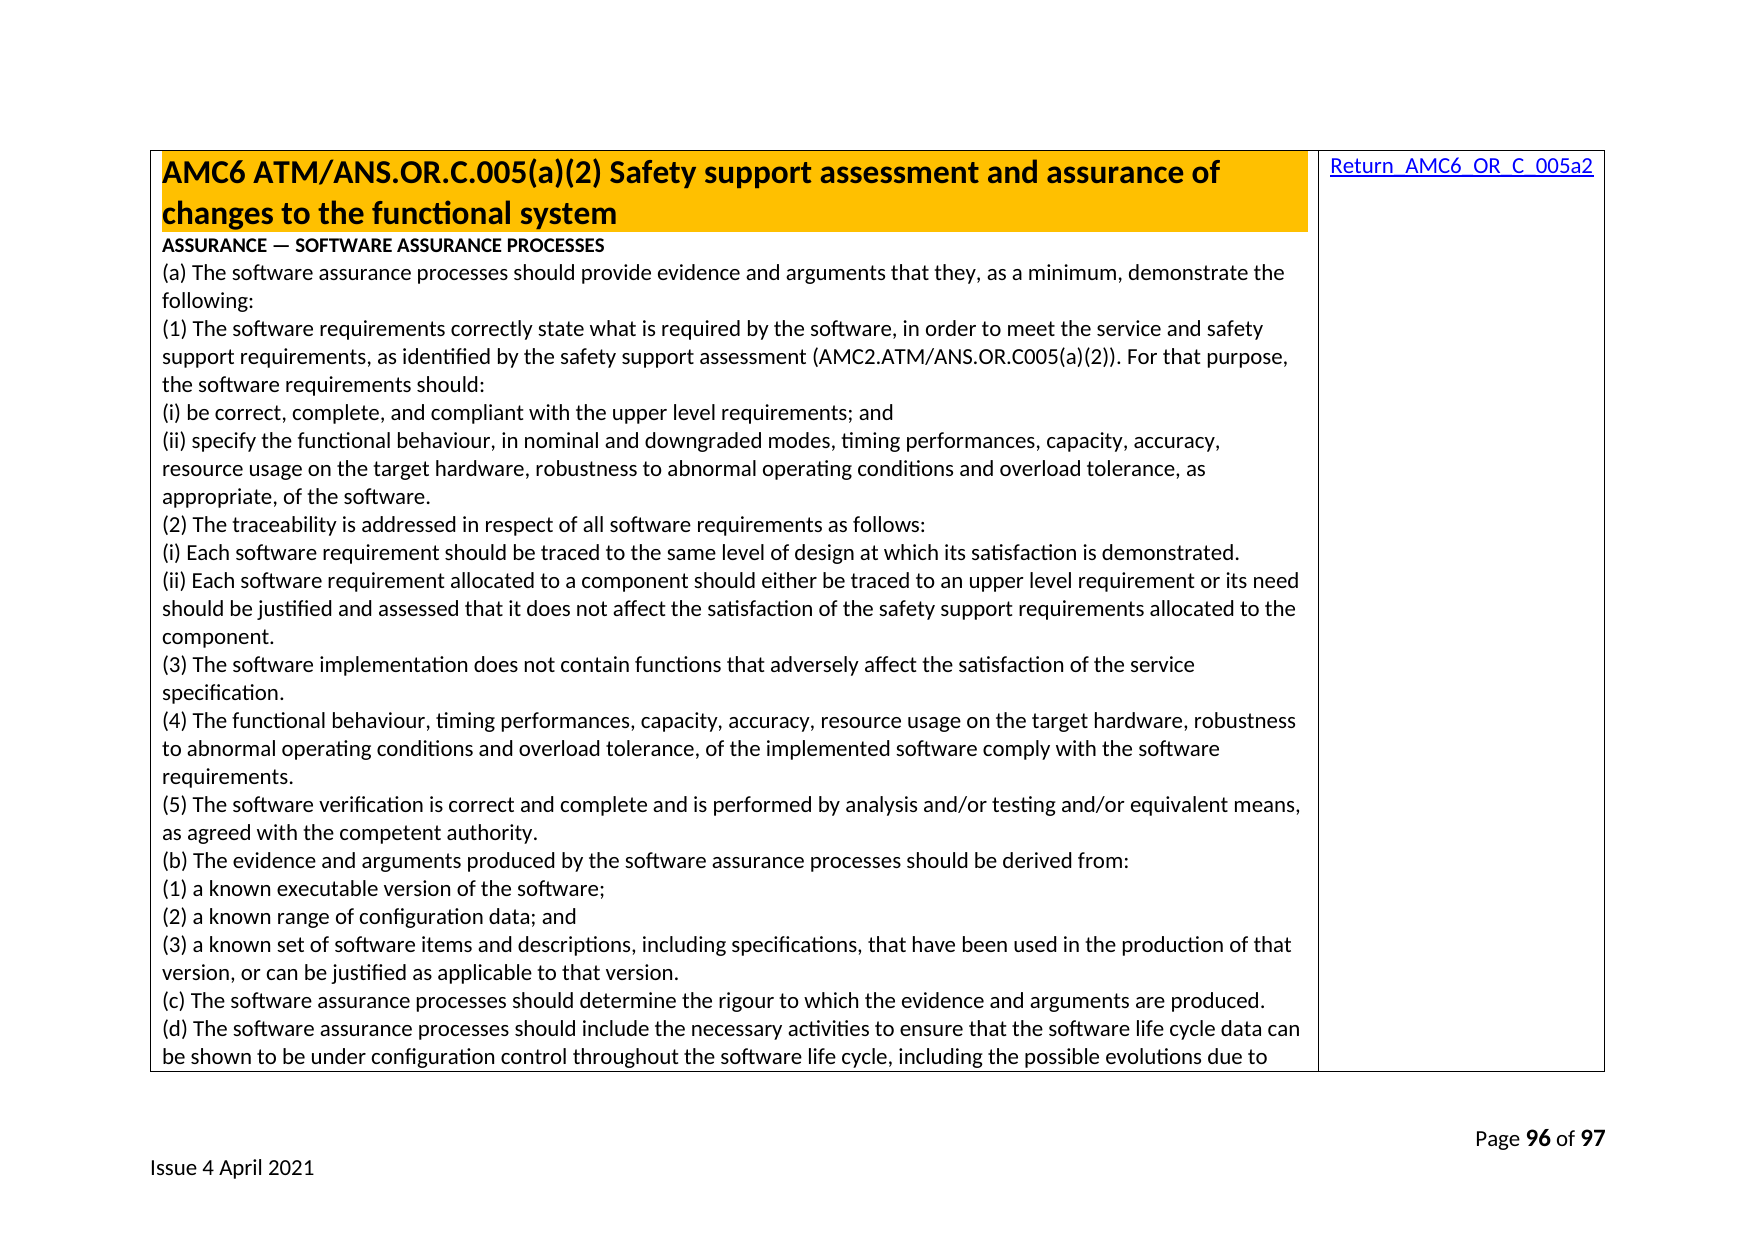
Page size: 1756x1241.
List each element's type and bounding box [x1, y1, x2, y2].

table_cell [1319, 151, 1604, 1071]
table_cell [151, 151, 1318, 1071]
